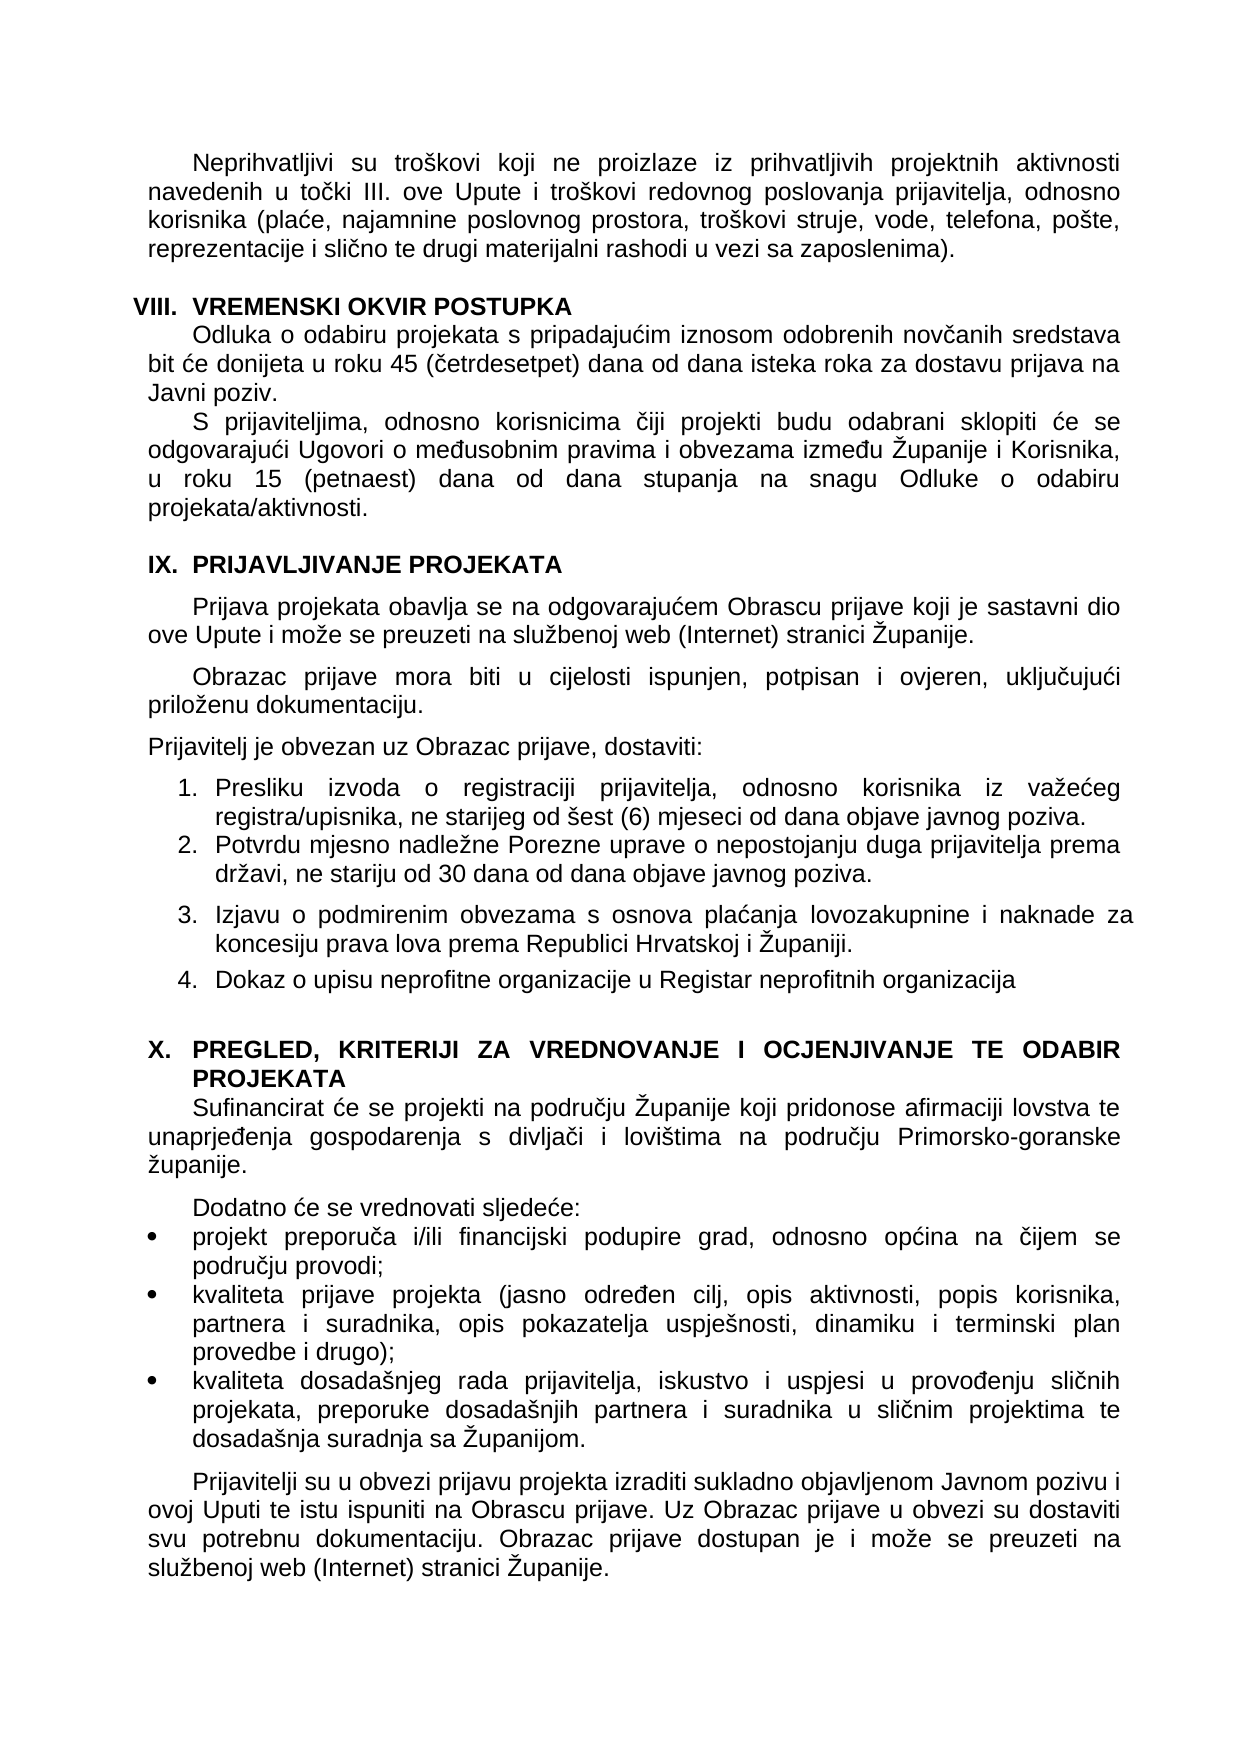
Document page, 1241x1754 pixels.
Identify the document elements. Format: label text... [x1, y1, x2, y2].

text Sufinancirat će se projekti na području Županije koji pridonose afirmaciji lovstva te unaprjeđenja gospodarenja s divljači i lovištima na području Primorsko-goranske županije. [148, 1093, 1122, 1179]
list Presliku izvoda o registraciji prijavitelja, odnosno korisnika iz važećeg registra/upisnika, ne starijeg od šest (6) mjeseci od dana objave javnog poziva. [177, 773, 1122, 830]
text Prijavitelji su u obvezi prijavu projekta izraditi sukladno objavljenom Javnom pozivu i ovoj Uputi te istu ispuniti na Obrascu prijave. Uz Obrazac prijave u obvezi su dostaviti svu potrebnu dokumentaciju. Obrazac prijave dostupan je i može se preuzeti na službenoj web (Internet) stranici Županije. [148, 1467, 1122, 1582]
list PRIJAVLJIVANJE PROJEKATA [148, 550, 1122, 579]
list Izjavu o podmirenim obvezama s osnova plaćanja lovozakupnine i naknade za koncesiju prava lova prema Republici Hrvatskoj i Županiji. [177, 900, 1134, 958]
list kvaliteta dosadašnjeg rada prijavitelja, iskustvo i uspjesi u provođenju sličnih projekata, preporuke dosadašnjih partnera i suradnika u sličnim projektima te dosadašnja suradnja sa Županijom. [148, 1366, 1122, 1452]
text Dodatno će se vrednovati sljedeće: [148, 1193, 1122, 1222]
list Dokaz o upisu neprofitne organizacije u Registar neprofitnih organizacija [177, 965, 1122, 994]
list projekt preporuča i/ili financijski podupire grad, odnosno općina na čijem se području provodi; [148, 1222, 1122, 1280]
list Potvrdu mjesno nadležne Porezne uprave o nepostojanju duga prijavitelja prema državi, ne stariju od 30 dana od dana objave javnog poziva. [177, 830, 1122, 888]
list kvaliteta prijave projekta (jasno određen cilj, opis aktivnosti, popis korisnika, partnera i suradnika, opis pokazatelja uspješnosti, dinamiku i terminski plan provedbe i drugo); [148, 1280, 1122, 1366]
list VREMENSKI OKVIR POSTUPKA [133, 291, 1122, 320]
text S prijaviteljima, odnosno korisnicima čiji projekti budu odabrani sklopiti će se odgovarajući Ugovori o međusobnim pravima i obvezama između Županije i Korisnika, u roku 15 (petnaest) dana od dana stupanja na snagu Odluke o odabiru projekata/aktivnosti. [148, 406, 1122, 521]
text Neprihvatljivi su troškovi koji ne proizlaze iz prihvatljivih projektnih aktivnosti navedenih u točki III. ove Upute i troškovi redovnog poslovanja prijavitelja, odnosno korisnika (plaće, najamnine poslovnog prostora, troškovi struje, vode, telefona, pošte, reprezentacije i slično te drugi materijalni rashodi u vezi sa zaposlenima). [148, 148, 1122, 263]
text Obrazac prijave mora biti u cijelosti ispunjen, potpisan i ovjeren, uključujući priloženu dokumentaciju. [148, 661, 1122, 719]
text Prijavitelj je obvezan uz Obrazac prijave, dostaviti: [148, 731, 1122, 760]
text Odluka o odabiru projekata s pripadajućim iznosom odobrenih novčanih sredstava bit će donijeta u roku 45 (četrdesetpet) dana od dana isteka roka za dostavu prijava na Javni poziv. [148, 320, 1122, 406]
list PREGLED, KRITERIJI ZA VREDNOVANJE I OCJENJIVANJE TE ODABIR PROJEKATA [148, 1035, 1122, 1093]
text Prijava projekata obavlja se na odgovarajućem Obrascu prijave koji je sastavni dio ove Upute i može se preuzeti na službenoj web (Internet) stranici Županije. [148, 591, 1122, 649]
